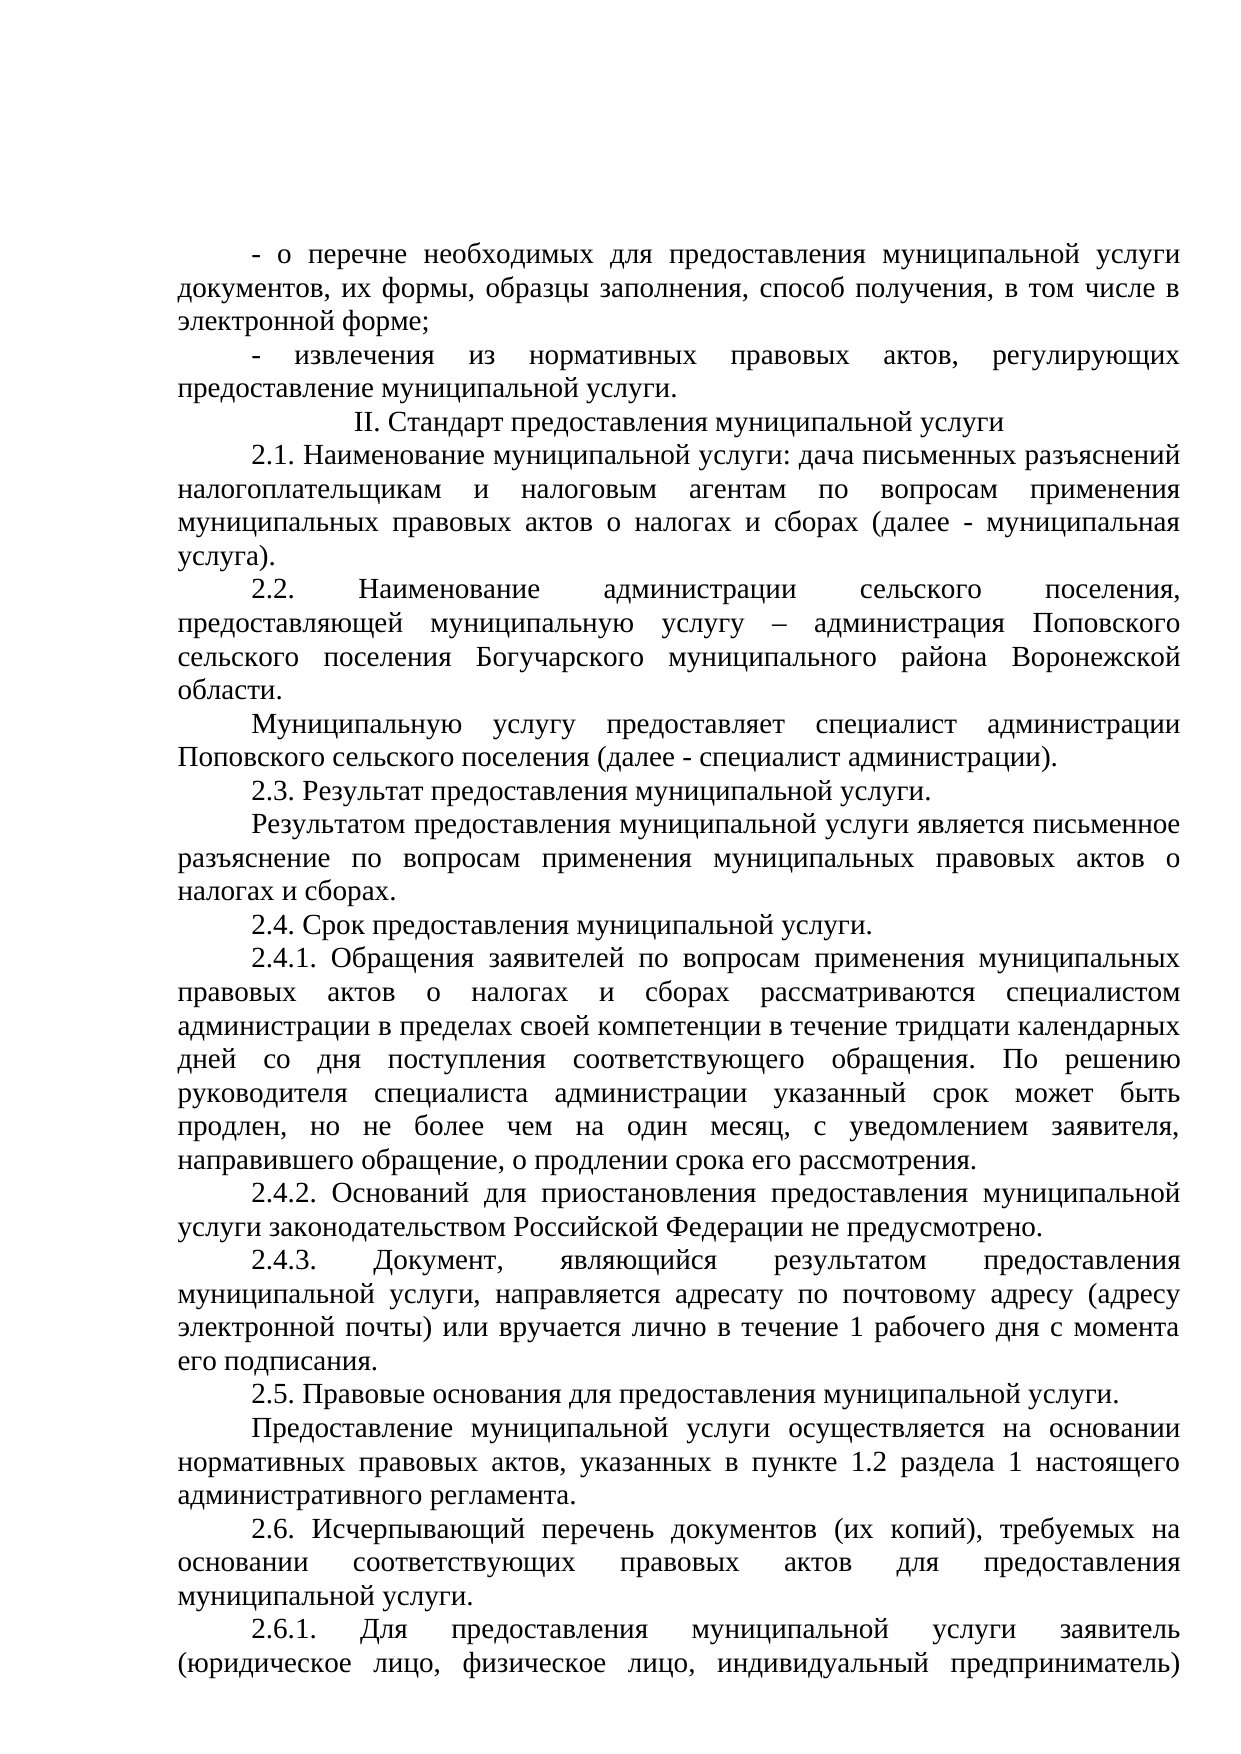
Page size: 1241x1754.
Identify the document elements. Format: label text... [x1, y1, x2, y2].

text 2.4. Срок предоставления муниципальной услуги. [177, 907, 1181, 941]
text II. Стандарт предоставления муниципальной услуги [177, 404, 1181, 437]
text 2.4.1. Обращения заявителей по вопросам применения муниципальных правовых актов о налогах и сборах рассматриваются специалистом администрации в пределах своей компетенции в течение тридцати календарных дней со дня поступления соответствующего обращения. По решению руководителя специалиста администрации указанный срок может быть продлен, но не более чем на один месяц, с уведомлением заявителя, направившего обращение, о продлении срока его рассмотрения. [177, 941, 1181, 1175]
text 2.6. Исчерпывающий перечень документов (их копий), требуемых на основании соответствующих правовых актов для предоставления муниципальной услуги. [177, 1511, 1181, 1611]
text 2.4.3. Документ, являющийся результатом предоставления муниципальной услуги, направляется адресату по почтовому адресу (адресу электронной почты) или вручается лично в течение 1 рабочего дня с момента его подписания. [177, 1242, 1181, 1377]
text 2.1. Наименование муниципальной услуги: дача письменных разъяснений налогоплательщикам и налоговым агентам по вопросам применения муниципальных правовых актов о налогах и сборах (далее - муниципальная услуга). [177, 437, 1181, 572]
text Результатом предоставления муниципальной услуги является письменное разъяснение по вопросам применения муниципальных правовых актов о налогах и сборах. [177, 806, 1181, 907]
text Муниципальную услугу предоставляет специалист администрации Поповского сельского поселения (далее - специалист администрации). [177, 706, 1181, 773]
text 2.3. Результат предоставления муниципальной услуги. [177, 773, 1181, 806]
text - извлечения из нормативных правовых актов, регулирующих предоставление муниципальной услуги. [177, 337, 1181, 404]
text - о перечне необходимых для предоставления муниципальной услуги документов, их формы, образцы заполнения, способ получения, в том числе в электронной форме; [177, 236, 1181, 337]
text 2.4.2. Оснований для приостановления предоставления муниципальной услуги законодательством Российской Федерации не предусмотрено. [177, 1175, 1181, 1242]
text 2.5. Правовые основания для предоставления муниципальной услуги. [177, 1377, 1181, 1410]
text 2.2. Наименование администрации сельского поселения, предоставляющей муниципальную услугу – администрация Поповского сельского поселения Богучарского муниципального района Воронежской области. [177, 572, 1181, 706]
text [177, 1611, 1181, 1678]
text Предоставление муниципальной услуги осуществляется на основании нормативных правовых актов, указанных в пункте 1.2 раздела 1 настоящего административного регламента. [177, 1410, 1181, 1511]
